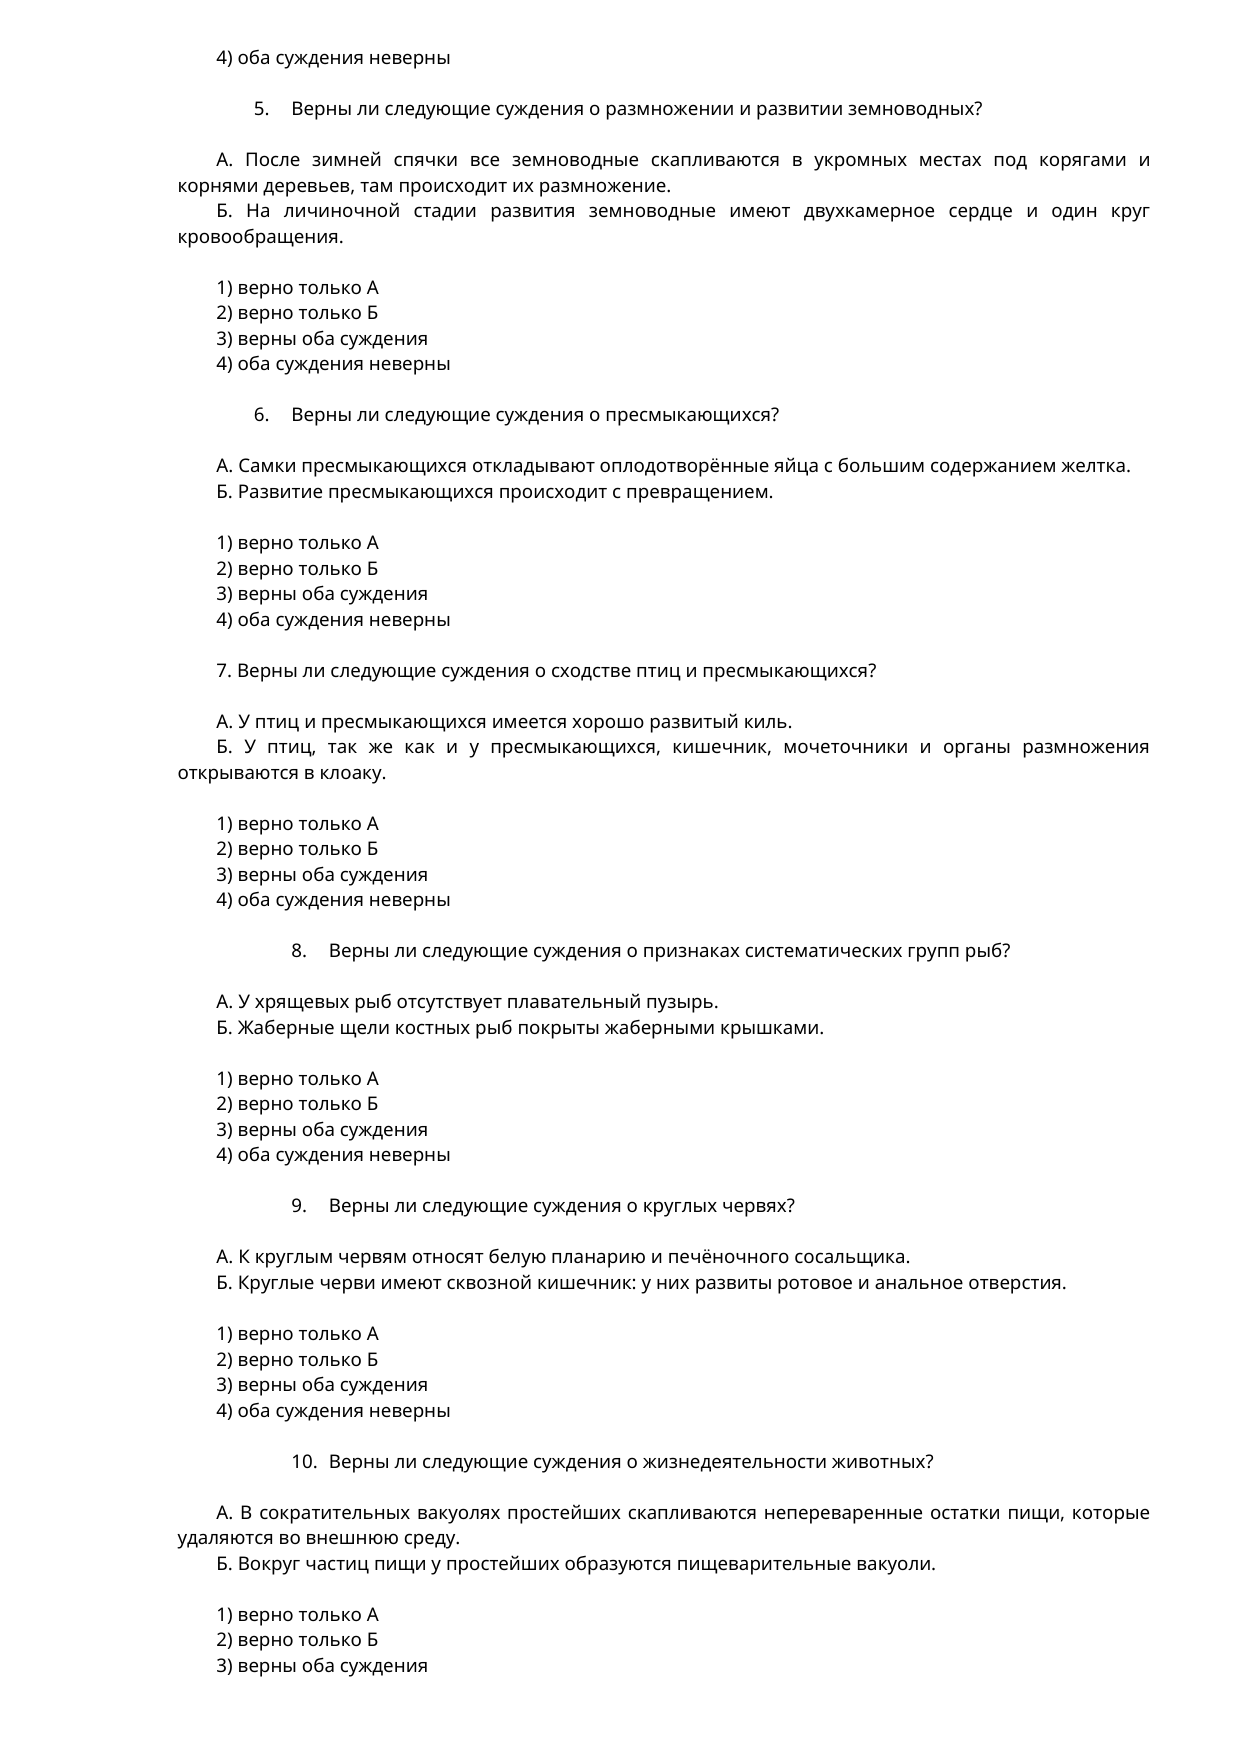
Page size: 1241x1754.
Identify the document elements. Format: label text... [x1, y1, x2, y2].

text А. После зимней спячки все земноводные скапливаются в укромных местах под корягами и корнями деревьев, там происходит их размножение. [177, 146, 1152, 197]
text Б. Вокруг частиц пищи у простейших образуются пищеварительные вакуоли. [177, 1550, 1152, 1576]
text 2) верно только Б [177, 299, 1152, 325]
text 1) верно только А [177, 1065, 1152, 1091]
text А. В сократительных вакуолях простейших скапливаются непереваренные остатки пищи, которые удаляются во внешнюю среду. [177, 1499, 1152, 1550]
text 1) верно только А [177, 1601, 1152, 1627]
text Б. Жаберные щели костных рыб покрыты жаберными крышками. [177, 1014, 1152, 1040]
text А. Самки пресмыкающихся откладывают оплодотворённые яйца с большим содержанием желтка. [177, 453, 1152, 478]
text 3) верны оба суждения [177, 1116, 1152, 1142]
list Верны ли следующие суждения о пресмыкающихся? [254, 402, 1152, 427]
text 2) верно только Б [177, 1627, 1152, 1652]
text 2) верно только Б [177, 555, 1152, 580]
list Верны ли следующие суждения о признаках систематических групп рыб? [291, 938, 1152, 963]
text 4) оба суждения неверны [177, 606, 1152, 631]
text Б. Развитие пресмыкающихся происходит с превращением. [177, 478, 1152, 504]
text 2) верно только Б [177, 836, 1152, 861]
text А. У птиц и пресмыкающихся имеется хорошо развитый киль. [177, 708, 1152, 733]
text 4) оба суждения неверны [177, 44, 1152, 70]
text 4) оба суждения неверны [177, 887, 1152, 912]
text Б. Круглые черви имеют сквозной кишечник: у них развиты ротовое и анальное отверстия. [177, 1269, 1152, 1295]
text Б. На личиночной стадии развития земноводные имеют двухкамерное сердце и один круг кровообращения. [177, 197, 1152, 248]
text А. К круглым червям относят белую планарию и печёночного сосальщика. [177, 1244, 1152, 1269]
text 1) верно только А [177, 810, 1152, 836]
text 4) оба суждения неверны [177, 351, 1152, 376]
text 2) верно только Б [177, 1346, 1152, 1371]
text 3) верны оба суждения [177, 580, 1152, 606]
text 1) верно только А [177, 1320, 1152, 1346]
text 7. Верны ли следующие суждения о сходстве птиц и пресмыкающихся? [177, 657, 1152, 682]
text 3) верны оба суждения [177, 1652, 1152, 1678]
text 1) верно только А [177, 274, 1152, 299]
text Б. У птиц, так же как и у пресмыкающихся, кишечник, мочеточники и органы размножения открываются в клоаку. [177, 733, 1152, 784]
list Верны ли следующие суждения о размножении и развитии земноводных? [254, 95, 1152, 121]
list Верны ли следующие суждения о круглых червях? [291, 1193, 1152, 1218]
text 3) верны оба суждения [177, 325, 1152, 351]
text 1) верно только А [177, 529, 1152, 555]
text 4) оба суждения неверны [177, 1142, 1152, 1167]
text А. У хрящевых рыб отсутствует плавательный пузырь. [177, 989, 1152, 1014]
list Верны ли следующие суждения о жизнедеятельности животных? [291, 1448, 1152, 1473]
text 2) верно только Б [177, 1091, 1152, 1116]
text 4) оба суждения неверны [177, 1397, 1152, 1422]
text 3) верны оба суждения [177, 1371, 1152, 1397]
text 3) верны оба суждения [177, 861, 1152, 887]
